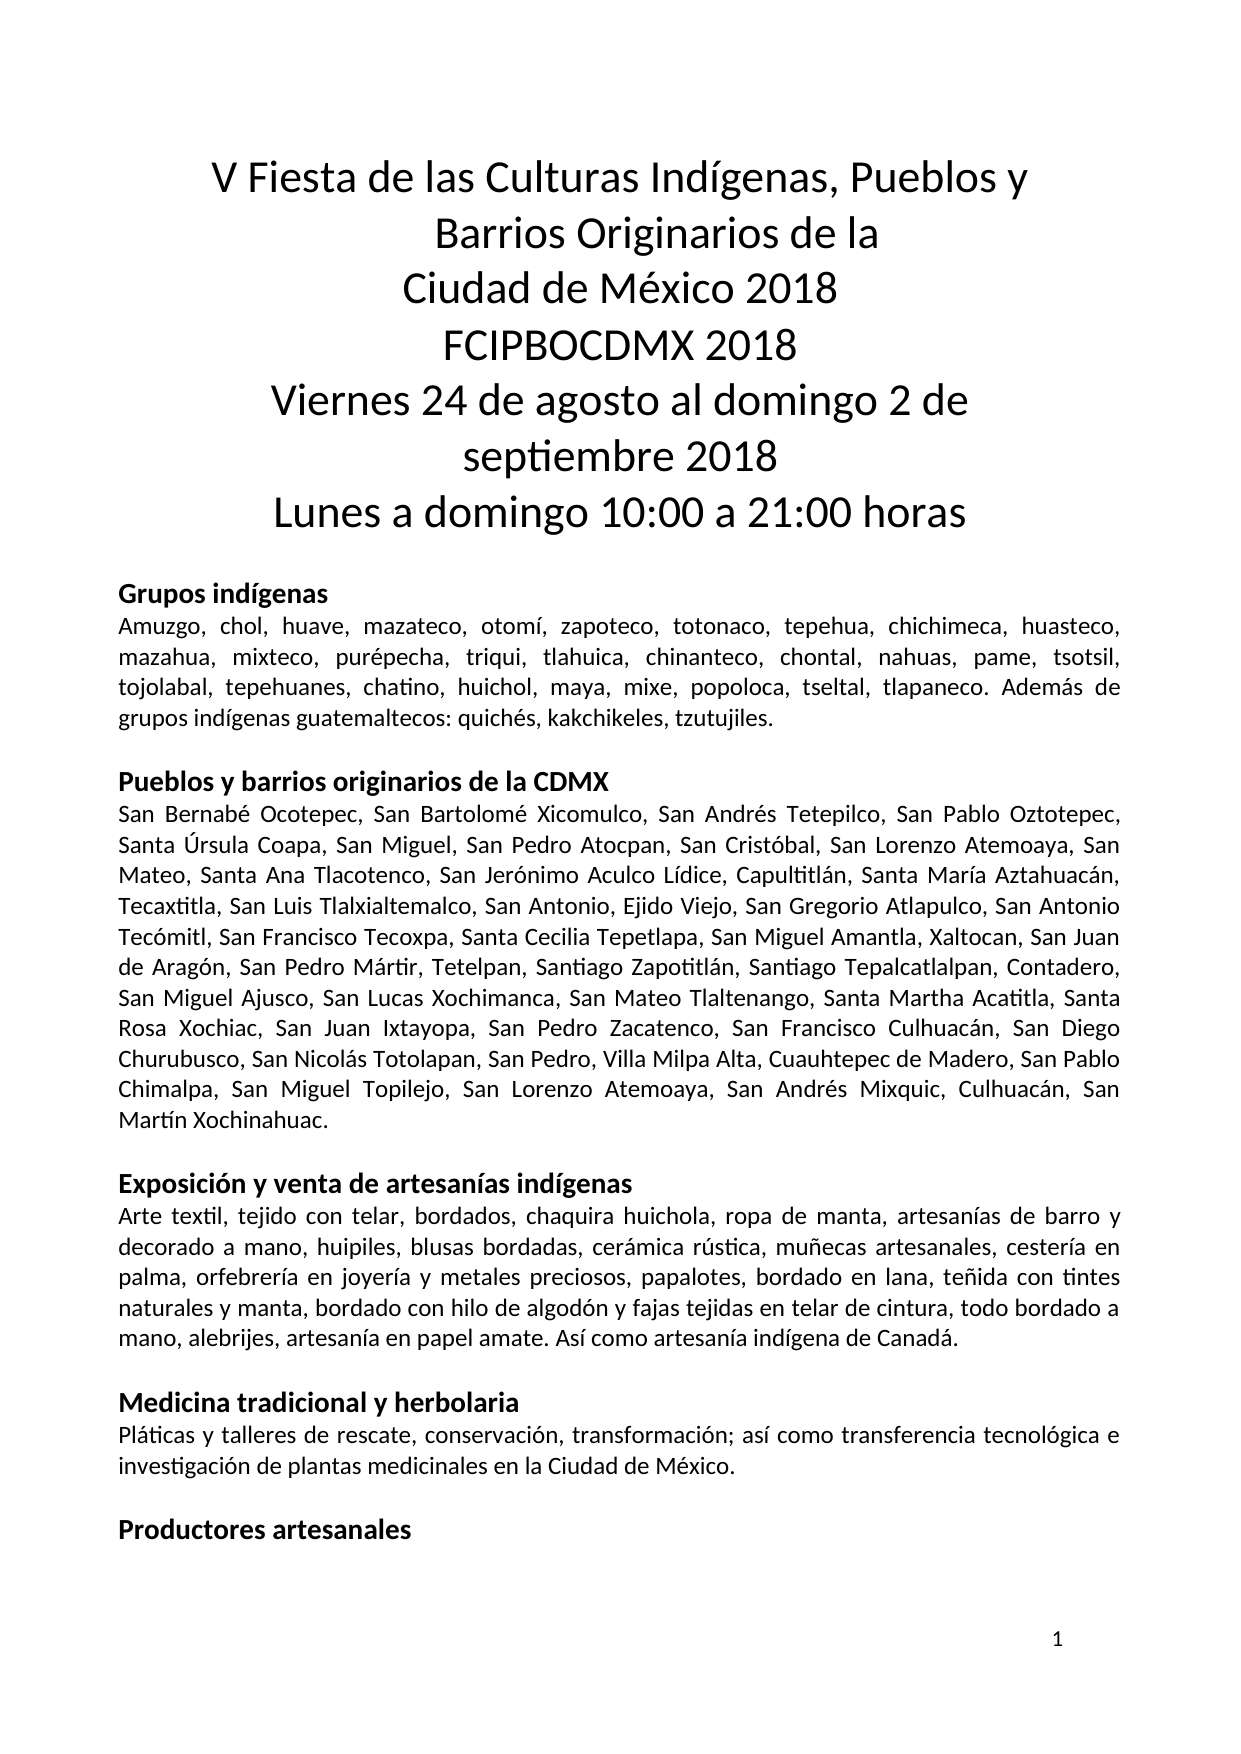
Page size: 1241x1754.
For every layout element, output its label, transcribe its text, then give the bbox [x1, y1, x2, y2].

text Pláticas y talleres de rescate, conservación, transformación; así como transferencia tecnológica e investigación de plantas medicinales en la Ciudad de México. [118, 1419, 1122, 1480]
text Productores artesanales [118, 1511, 1122, 1546]
text Arte textil, tejido con telar, bordados, chaquira huichola, ropa de manta, artesanías de barro y decorado a mano, huipiles, blusas bordadas, cerámica rústica, muñecas artesanales, cestería en palma, orfebrería en joyería y metales preciosos, papalotes, bordado en lana, teñida con tintes naturales y manta, bordado con hilo de algodón y fajas tejidas en telar de cintura, todo bordado a mano, alebrijes, artesanía en papel amate. Así como artesanía indígena de Canadá. [118, 1201, 1122, 1353]
text FCIPBOCDMX 2018 [177, 315, 1063, 371]
text V Fiesta de las Culturas Indígenas, Pueblos y Barrios Originarios de la [177, 148, 1063, 259]
text septiembre 2018 [177, 427, 1063, 483]
text Medicina tradicional y herbolaria [118, 1384, 1122, 1419]
text Grupos indígenas [118, 575, 1122, 610]
text Pueblos y barrios originarios de la CDMX [118, 763, 1122, 799]
text Amuzgo, chol, huave, mazateco, otomí, zapoteco, totonaco, tepehua, chichimeca, huasteco, mazahua, mixteco, purépecha, triqui, tlahuica, chinanteco, chontal, nahuas, pame, tsotsil, tojolabal, tepehuanes, chatino, huichol, maya, mixe, popoloca, tseltal, tlapaneco. Además de grupos indígenas guatemaltecos: quichés, kakchikeles, tzutujiles. [118, 610, 1122, 732]
text Ciudad de México 2018 [177, 259, 1063, 315]
text Exposición y venta de artesanías indígenas [118, 1165, 1122, 1201]
text San Bernabé Ocotepec, San Bartolomé Xicomulco, San Andrés Tetepilco, San Pablo Oztotepec, Santa Úrsula Coapa, San Miguel, San Pedro Atocpan, San Cristóbal, San Lorenzo Atemoaya, San Mateo, Santa Ana Tlacotenco, San Jerónimo Aculco Lídice, Capultitlán, Santa María Aztahuacán, Tecaxtitla, San Luis Tlalxialtemalco, San Antonio, Ejido Viejo, San Gregorio Atlapulco, San Antonio Tecómitl, San Francisco Tecoxpa, Santa Cecilia Tepetlapa, San Miguel Amantla, Xaltocan, San Juan de Aragón, San Pedro Mártir, Tetelpan, Santiago Zapotitlán, Santiago Tepalcatlalpan, Contadero, San Miguel Ajusco, San Lucas Xochimanca, San Mateo Tlaltenango, Santa Martha Acatitla, Santa Rosa Xochiac, San Juan Ixtayopa, San Pedro Zacatenco, San Francisco Culhuacán, San Diego Churubusco, San Nicolás Totolapan, San Pedro, Villa Milpa Alta, Cuauhtepec de Madero, San Pablo Chimalpa, San Miguel Topilejo, San Lorenzo Atemoaya, San Andrés Mixquic, Culhuacán, San Martín Xochinahuac. [118, 799, 1122, 1134]
text Lunes a domingo 10:00 a 21:00 horas [177, 483, 1063, 539]
text Viernes 24 de agosto al domingo 2 de [177, 371, 1063, 427]
